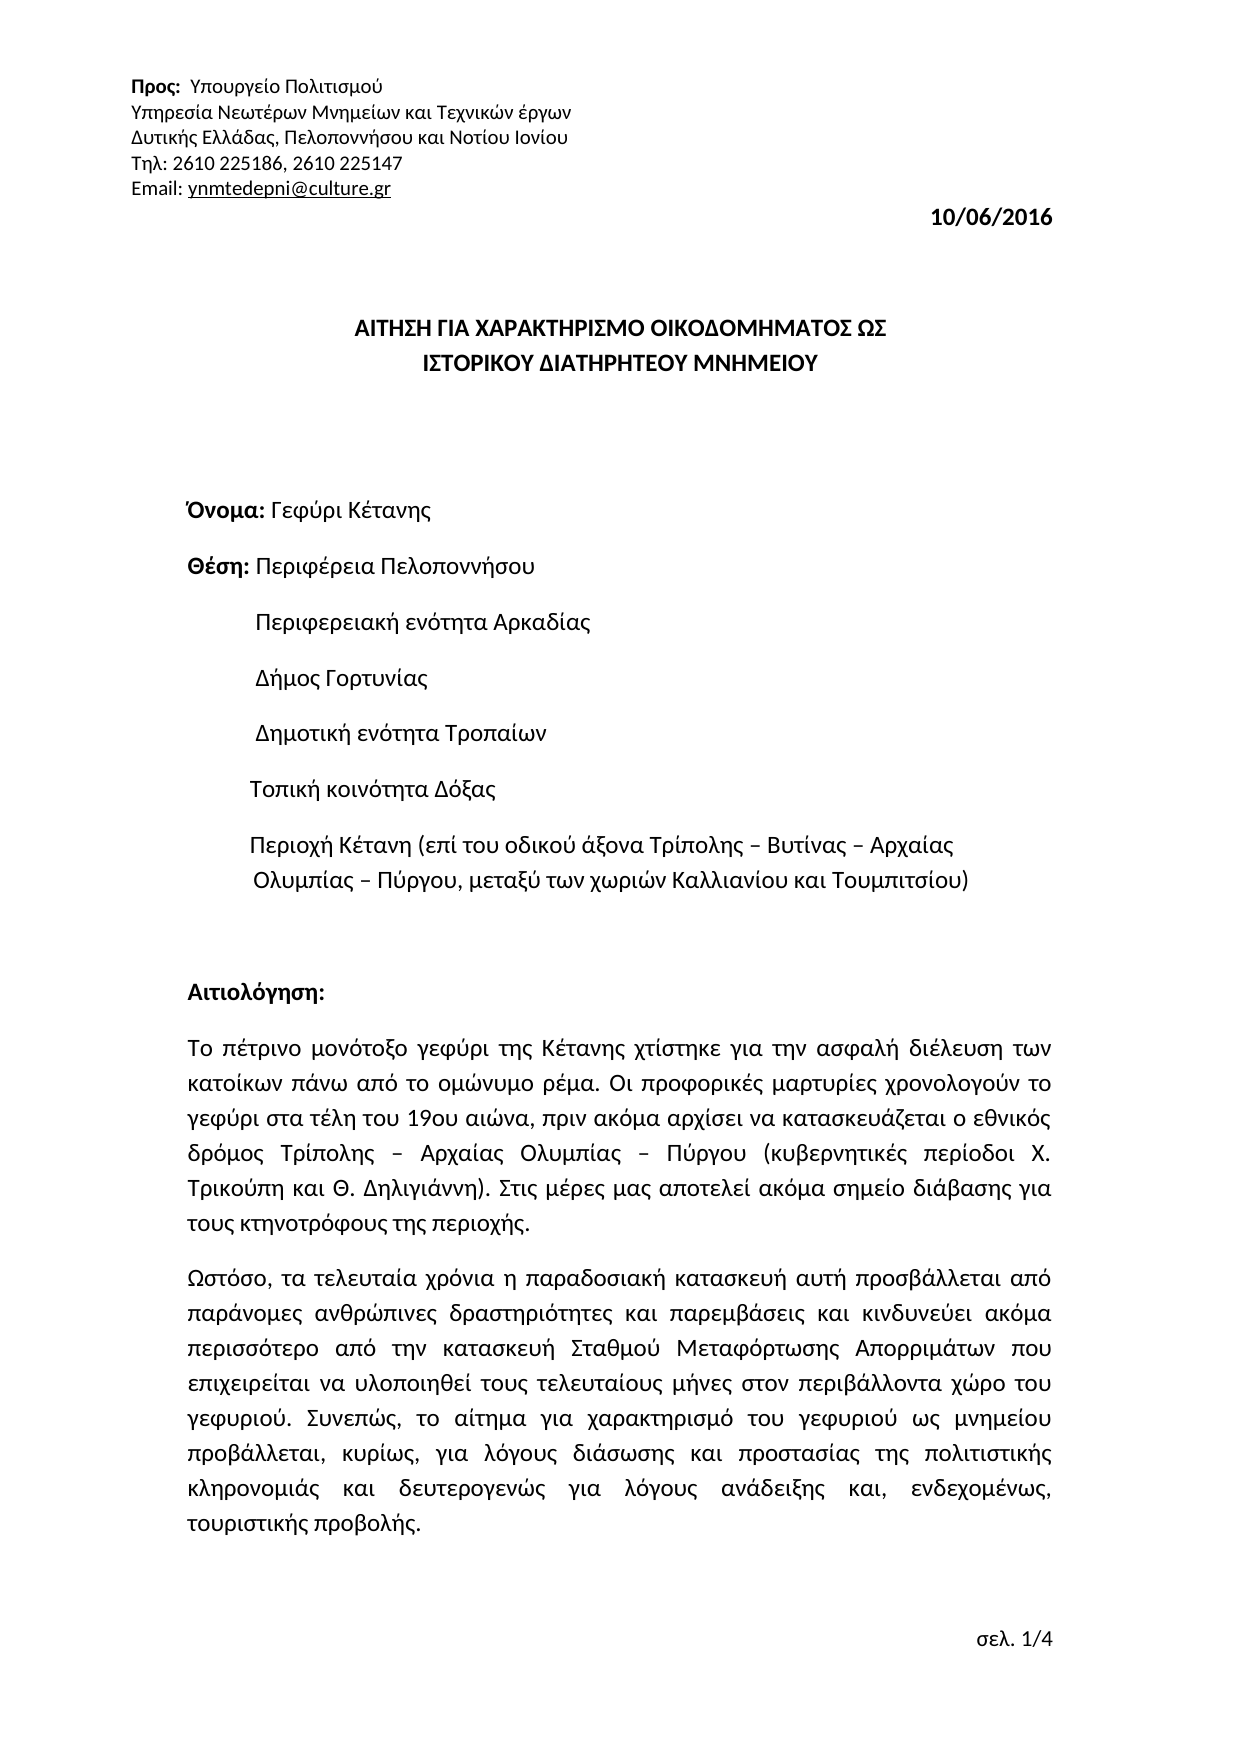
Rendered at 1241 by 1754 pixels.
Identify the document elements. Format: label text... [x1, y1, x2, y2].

text Θέση: Περιφέρεια Πελοποννήσου [187, 550, 1053, 581]
text Ιστορικού Διατηρητέου Μνημείου [187, 347, 1053, 378]
text Περιφερειακή ενότητα Αρκαδίας [187, 606, 1053, 636]
text Τοπική κοινότητα Δόξας [187, 773, 1053, 804]
text Αιτιολόγηση: [187, 976, 1053, 1006]
text 10/06/2016 [187, 201, 1053, 231]
text Όνομα: Γεφύρι Κέτανης [187, 494, 1053, 525]
text Δημοτική ενότητα Τροπαίων [187, 717, 1053, 748]
text Το πέτρινο μονότοξο γεφύρι της Κέτανης χτίστηκε για την ασφαλή διέλευση των κατοίκων πάνω από το ομώνυμο ρέμα. Οι προφορικές μαρτυρίες χρονολογούν το γεφύρι στα τέλη του 19ου αιώνα, πριν ακόμα αρχίσει να κατασκευάζεται ο εθνικός δρόμος Τρίπολης – Αρχαίας Ολυμπίας – Πύργου (κυβερνητικές περίοδοι Χ. Τρικούπη και Θ. Δηλιγιάννη). Στις μέρες μας αποτελεί ακόμα σημείο διάβασης για τους κτηνοτρόφους της περιοχής. [187, 1032, 1053, 1237]
text Περιοχή Κέτανη (επί του οδικού άξονα Τρίπολης – Βυτίνας – Αρχαίας Ολυμπίας – Πύργου, μεταξύ των χωριών Καλλιανίου και Τουμπιτσίου) [187, 829, 1053, 895]
text Δήμος Γορτυνίας [187, 662, 1053, 692]
text Ωστόσο, τα τελευταία χρόνια η παραδοσιακή κατασκευή αυτή προσβάλλεται από παράνομες ανθρώπινες δραστηριότητες και παρεμβάσεις και κινδυνεύει ακόμα περισσότερο από την κατασκευή Σταθμού Μεταφόρτωσης Απορριμάτων που επιχειρείται να υλοποιηθεί τους τελευταίους μήνες στον περιβάλλοντα χώρο του γεφυριού. Συνεπώς, το αίτημα για χαρακτηρισμό του γεφυριού ως μνημείου προβάλλεται, κυρίως, για λόγους διάσωσης και προστασίας της πολιτιστικής κληρονομιάς και δευτερογενώς για λόγους ανάδειξης και, ενδεχομένως, τουριστικής προβολής. [187, 1262, 1053, 1538]
text ΑΙΤΗΣΗ για χαρακτηρισμό οικοδομήματος ως [187, 312, 1053, 343]
